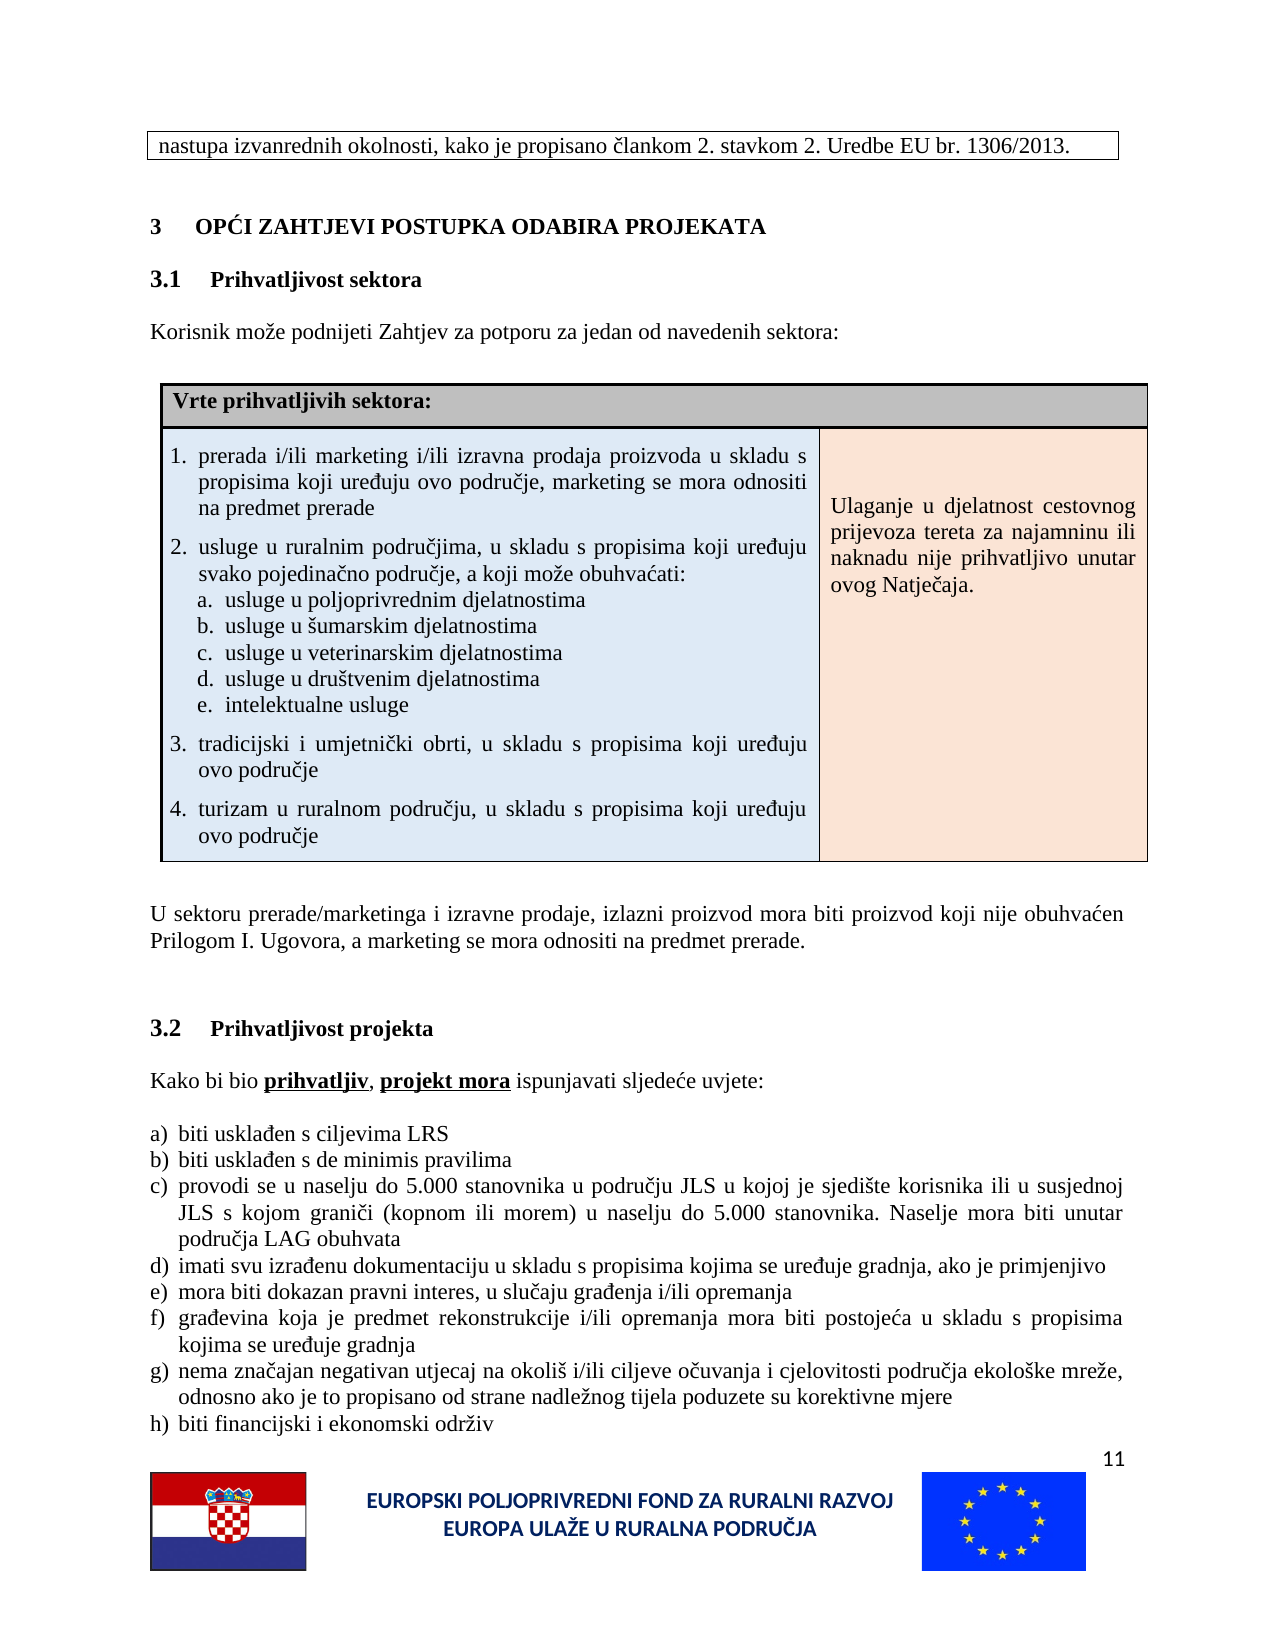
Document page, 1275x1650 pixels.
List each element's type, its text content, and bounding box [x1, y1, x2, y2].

list provodi se u naselju do 5.000 stanovnika u području JLS u kojoj je sjedište korisnika ili u susjednoj JLS s kojom graniči (kopnom ili morem) u naselju do 5.000 stanovnika. Naselje mora biti unutar područja LAG obuhvata [150, 1173, 1125, 1252]
subtitle OPĆI ZAHTJEVI POSTUPKA ODABIRA PROJEKATA [150, 213, 1125, 239]
list biti usklađen s de minimis pravilima [150, 1146, 1125, 1173]
list nema značajan negativan utjecaj na okoliš i/ili ciljeve očuvanja i cjelovitosti područja ekološke mreže, odnosno ako je to propisano od strane nadležnog tijela poduzete su korektivne mjere [150, 1357, 1125, 1410]
list biti financijski i ekonomski održiv [150, 1410, 1125, 1436]
list mora biti dokazan pravni interes, u slučaju građenja i/ili opremanja [150, 1278, 1125, 1304]
table_cell prerada i/ili marketing i/ili izravna prodaja proizvoda u skladu s propisima koji uređuju ovo područje, marketing se mora odnositi na predmet prerade usluge u ruralnim područjima, u skladu s propisima koji uređuju svako pojedinačno područje, a koji može obuhvaćati: usluge u poljoprivrednim djelatnostima usluge u šumarskim djelatnostima usluge u veterinarskim djelatnostima usluge u društvenim djelatnostima intelektualne usluge tradicijski i umjetnički obrti, u skladu s propisima koji uređuju ovo područje turizam u ruralnom području, u skladu s propisima koji uređuju ovo područje [163, 429, 819, 861]
picture [150, 1472, 307, 1571]
list građevina koja je predmet rekonstrukcije i/ili opremanja mora biti postojeća u skladu s propisima kojima se uređuje gradnja [150, 1304, 1125, 1357]
table_header Vrte prihvatljivih sektora: [163, 386, 1147, 426]
subtitle Prihvatljivost sektora [150, 264, 1125, 293]
text Kako bi bio prihvatljiv, projekt mora ispunjavati sljedeće uvjete: [150, 1067, 1125, 1093]
table_cell Ulaganje u djelatnost cestovnog prijevoza tereta za najamninu ili naknadu nije prihvatljivo unutar ovog Natječaja. [820, 429, 1147, 861]
picture [921, 1472, 1086, 1571]
text U sektoru prerade/marketinga i izravne prodaje, izlazni proizvod mora biti proizvod koji nije obuhvaćen Prilogom I. Ugovora, a marketing se mora odnositi na predmet prerade. [150, 901, 1125, 953]
list biti usklađen s ciljevima LRS [150, 1120, 1125, 1146]
text Korisnik može podnijeti Zahtjev za potporu za jedan od navedenih sektora: [150, 318, 1125, 344]
subtitle Prihvatljivost projekta [150, 1013, 1125, 1042]
list imati svu izrađenu dokumentaciju u skladu s propisima kojima se uređuje gradnja, ako je primjenjivo [150, 1252, 1125, 1278]
